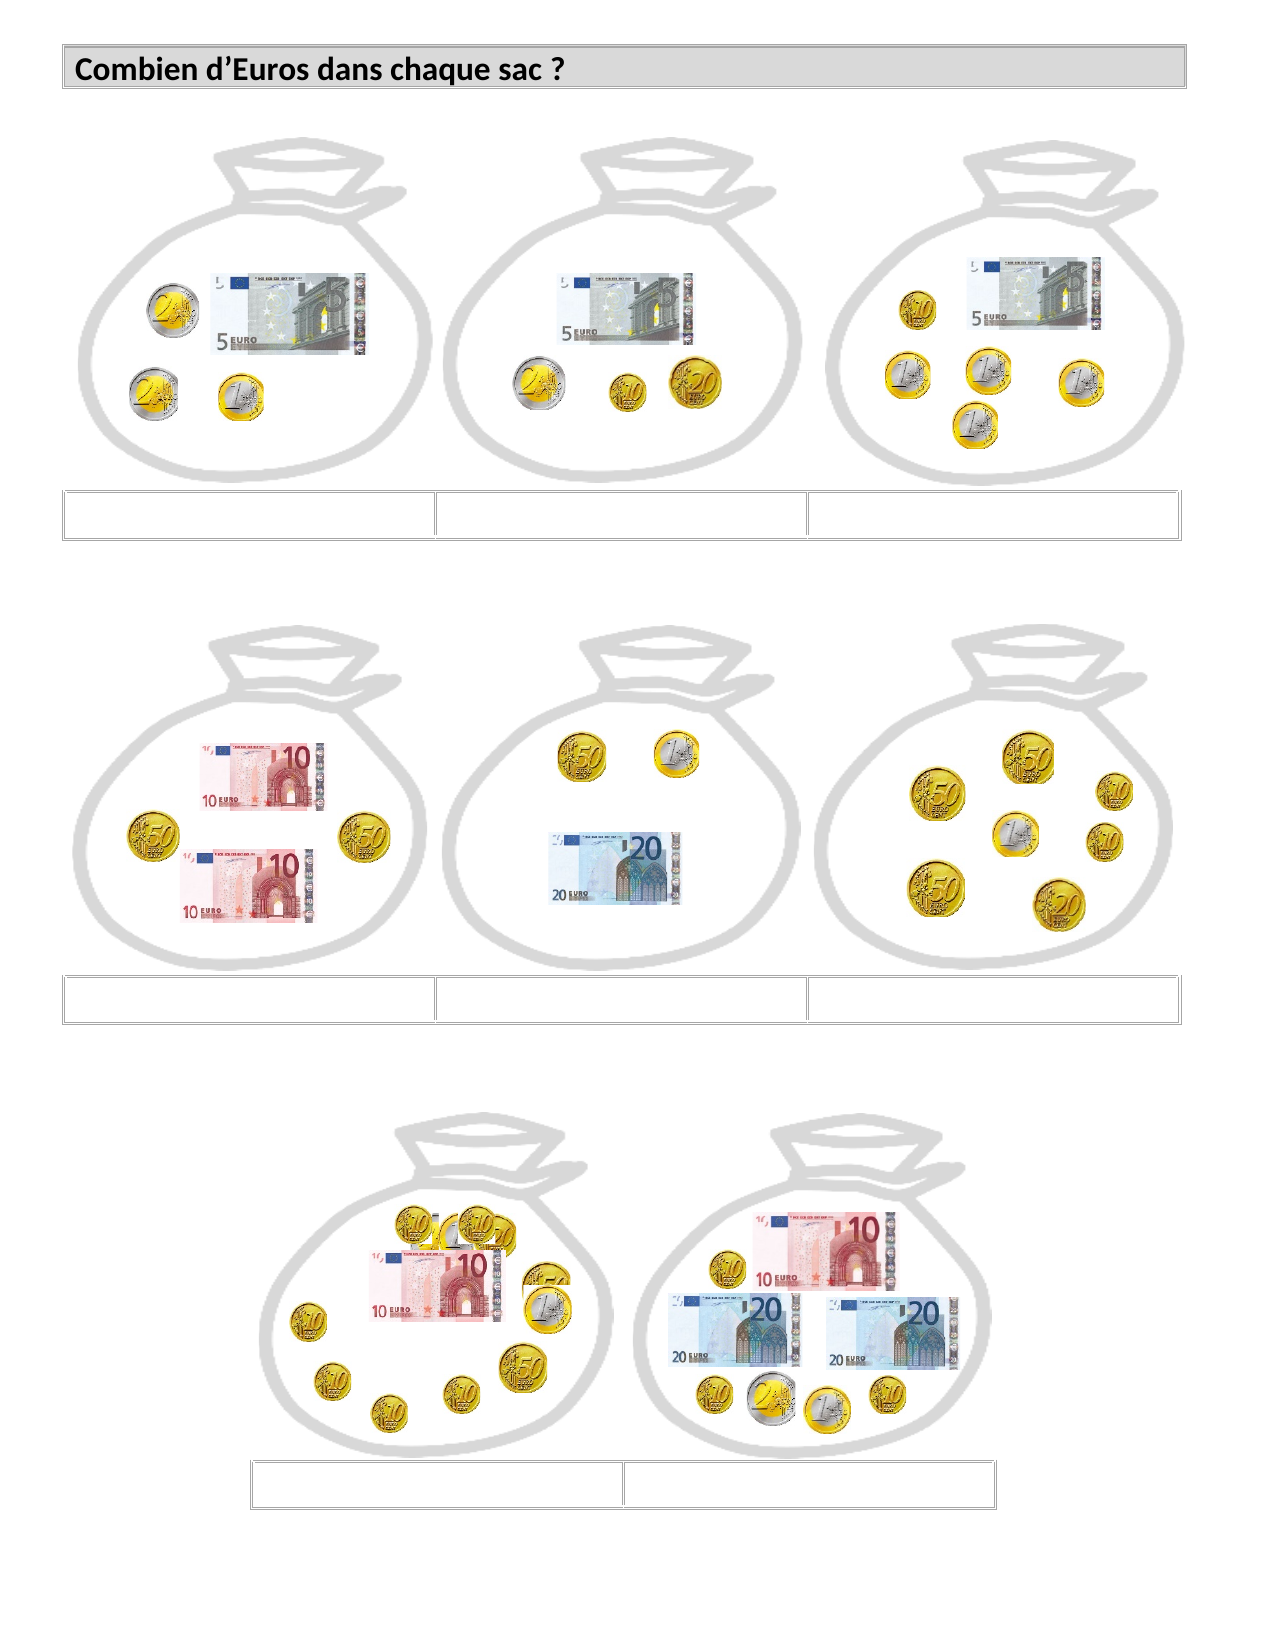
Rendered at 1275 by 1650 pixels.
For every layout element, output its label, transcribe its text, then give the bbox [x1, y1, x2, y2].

picture [442, 1374, 481, 1412]
picture [1000, 729, 1054, 783]
table_cell [64, 975, 436, 1022]
picture [126, 809, 318, 923]
table_cell [436, 976, 808, 1022]
picture [337, 810, 391, 863]
table_header [436, 136, 808, 490]
picture [199, 743, 328, 811]
picture [695, 1374, 734, 1412]
picture [708, 1249, 746, 1287]
picture [520, 1261, 572, 1334]
picture [289, 1301, 327, 1340]
table_header Combien d’Euros dans chaque sac ? [65, 48, 1184, 86]
picture [497, 1341, 547, 1392]
picture [216, 372, 264, 420]
picture [556, 273, 697, 345]
picture [826, 1297, 961, 1370]
table_header [808, 621, 1180, 975]
picture [1032, 877, 1086, 932]
picture [1095, 771, 1133, 811]
picture [368, 1204, 516, 1322]
picture [898, 290, 937, 328]
table_header [64, 136, 436, 490]
picture [370, 1393, 408, 1432]
picture [752, 1212, 900, 1291]
picture [992, 810, 1039, 855]
picture [966, 257, 1105, 330]
table_header [436, 621, 808, 975]
picture [127, 366, 178, 419]
picture [909, 765, 965, 819]
picture [556, 730, 606, 781]
table_header [251, 1105, 623, 1459]
picture [883, 350, 931, 398]
picture [313, 1361, 352, 1399]
picture [1057, 358, 1104, 405]
table_cell [808, 490, 1180, 537]
picture [548, 832, 683, 905]
table_header [623, 1105, 995, 1459]
picture [668, 1293, 803, 1367]
picture [906, 858, 965, 915]
picture [512, 355, 566, 409]
picture [803, 1385, 851, 1434]
picture [146, 282, 199, 337]
table_cell [64, 490, 436, 537]
table_cell [251, 1460, 623, 1507]
picture [652, 729, 699, 776]
picture [964, 346, 1011, 393]
picture [951, 400, 998, 448]
picture [608, 372, 647, 412]
table_cell [808, 975, 1180, 1022]
picture [210, 273, 370, 355]
picture [668, 355, 722, 409]
picture [868, 1375, 907, 1413]
picture [745, 1371, 795, 1424]
table_cell [436, 491, 808, 537]
table_header [64, 621, 436, 975]
table_header [808, 136, 1180, 490]
picture [1085, 822, 1124, 862]
table_cell [623, 1460, 995, 1507]
